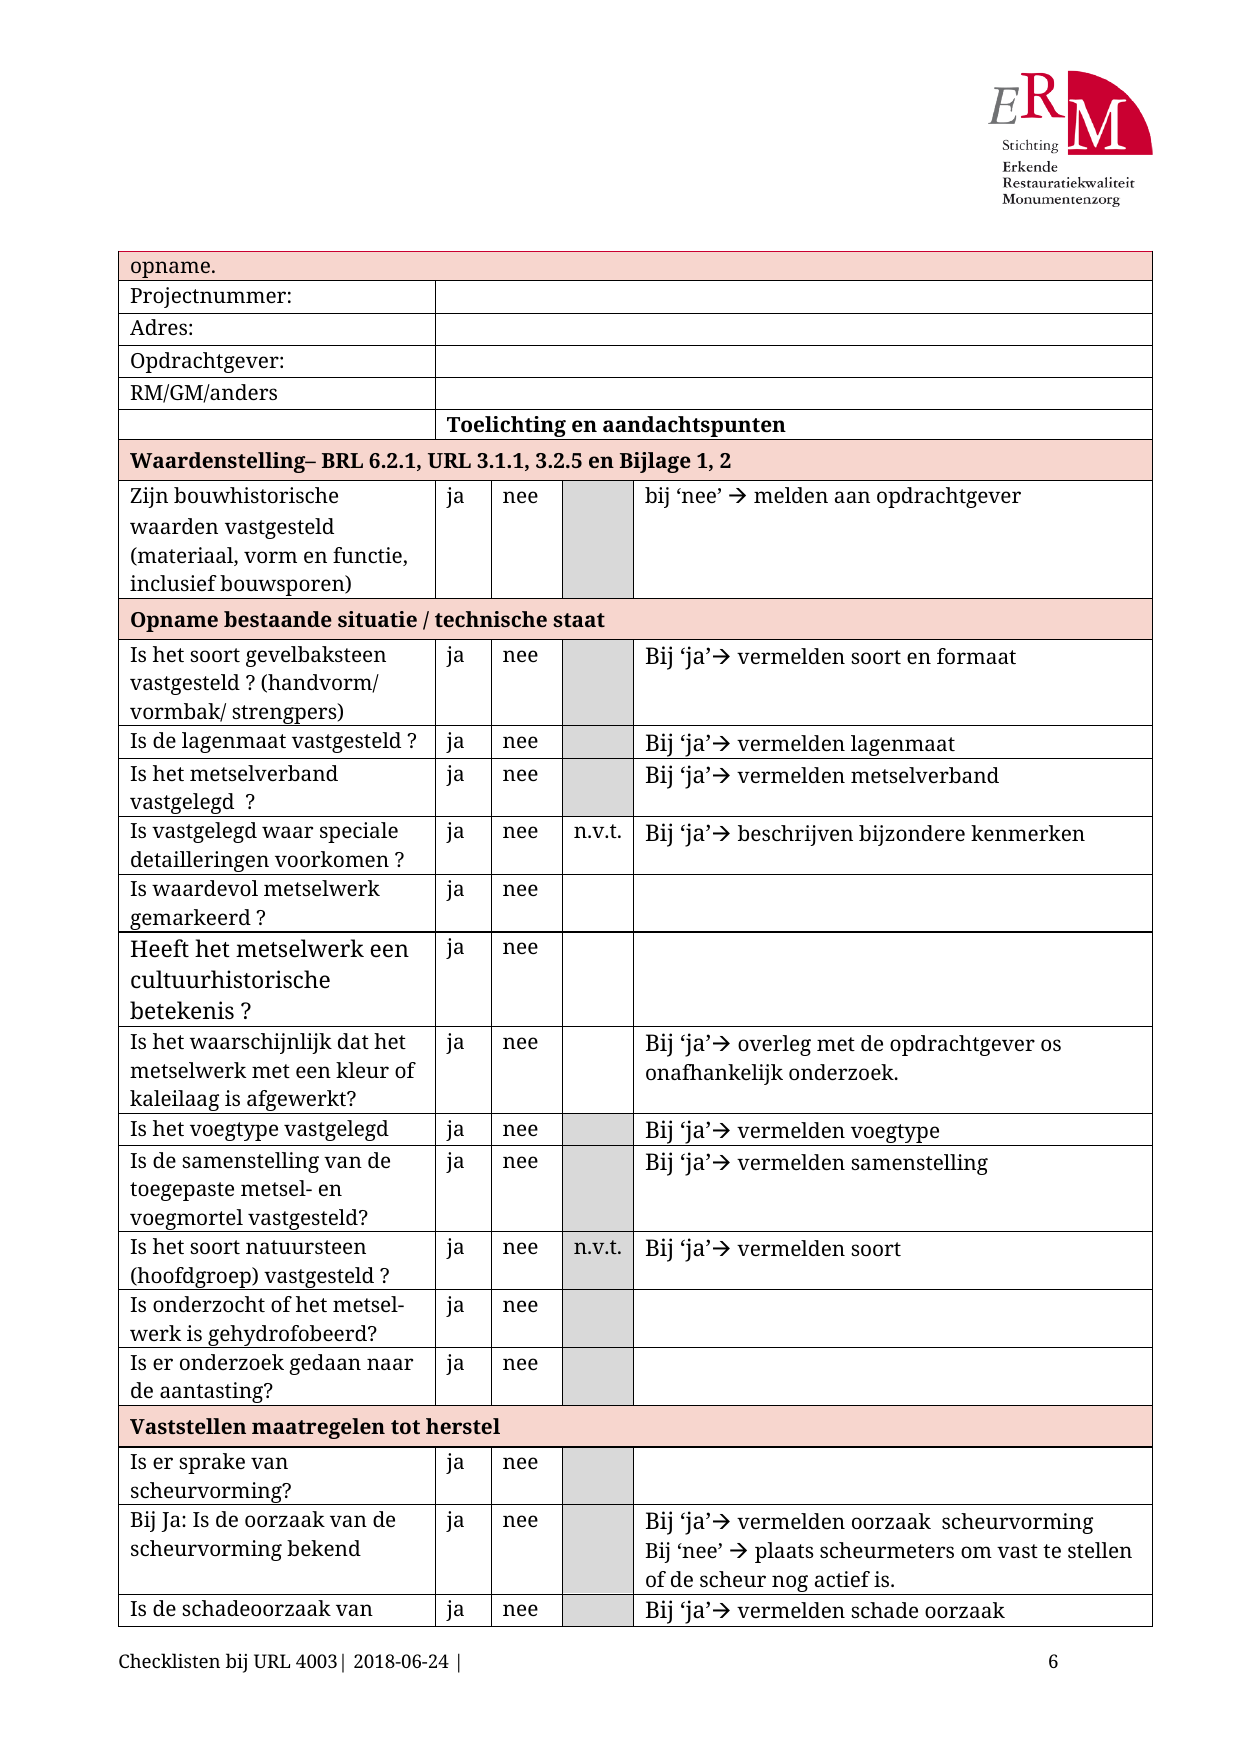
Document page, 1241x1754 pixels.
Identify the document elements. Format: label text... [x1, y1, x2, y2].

table_cell ja [436, 1027, 491, 1113]
table_cell [563, 1348, 633, 1405]
table_cell Adres: [119, 314, 435, 345]
table_cell Vaststellen maatregelen tot herstel [119, 1406, 1152, 1446]
table_cell [436, 378, 1152, 409]
table_cell ja [436, 481, 491, 598]
table_cell Bij Ja: Is de oorzaak van de scheurvorming bekend [119, 1505, 435, 1593]
table_cell Is er onderzoek gedaan naar de aantasting? [119, 1348, 435, 1405]
table_cell Bij ‘ja’ vermelden lagenmaat [634, 726, 1152, 758]
table_cell nee [492, 1146, 562, 1231]
table_cell Opname bestaande situatie / technische staat [119, 599, 1152, 639]
table_cell [436, 346, 1152, 377]
table_cell Zijn bouwhistorische waarden vastgesteld (materiaal, vorm en functie, inclusief bouwsporen) [119, 481, 435, 598]
table_cell n.v.t. [563, 1232, 633, 1289]
table_cell nee [492, 817, 562, 873]
table_cell nee [492, 875, 562, 931]
table_cell bij ‘nee’ melden aan opdrachtgever [634, 481, 1152, 598]
table_cell [634, 1448, 1152, 1504]
table_cell ja [436, 1348, 491, 1405]
table_cell [634, 875, 1152, 931]
table_cell Is het metselverband vastgelegd ? [119, 759, 435, 816]
table_cell nee [492, 1595, 562, 1626]
table_cell Projectnummer: [119, 281, 435, 312]
table_cell [634, 1290, 1152, 1347]
table_cell Bij ‘ja’ vermelden samenstelling [634, 1146, 1152, 1231]
table_cell [563, 1290, 633, 1347]
table_cell [563, 1146, 633, 1231]
table_cell ja [436, 726, 491, 758]
table_cell [634, 1348, 1152, 1405]
table_cell nee [492, 1027, 562, 1113]
table_cell [563, 1027, 633, 1113]
table_cell ja [436, 1146, 491, 1231]
table_cell ja [436, 1505, 491, 1593]
table_cell Bij ‘ja’ vermelden schade oorzaak [634, 1595, 1152, 1626]
table_cell nee [492, 1505, 562, 1593]
table_cell Is de schadeoorzaak van andere gebreken bekend? [119, 1595, 435, 1626]
table_cell ja [436, 1232, 491, 1289]
table_cell Bij ‘ja’ beschrijven bijzondere kenmerken [634, 817, 1152, 873]
table_cell [436, 281, 1152, 312]
table_cell Is vastgelegd waar speciale detailleringen voorkomen ? [119, 817, 435, 873]
table_cell ja [436, 1114, 491, 1145]
table_cell Is waardevol metselwerk gemarkeerd ? [119, 875, 435, 931]
table_cell Bij ‘ja’ vermelden metselverband [634, 759, 1152, 816]
table_cell n.v.t. [563, 817, 633, 873]
table_cell [436, 314, 1152, 345]
table_cell [563, 1595, 633, 1626]
table_cell [563, 875, 633, 931]
table_cell nee [492, 481, 562, 598]
table_cell RM/GM/anders [119, 378, 435, 409]
table_cell ja [436, 1448, 491, 1504]
table_cell [563, 933, 633, 1026]
table_cell [563, 1114, 633, 1145]
table_cell nee [492, 759, 562, 816]
table_cell nee [492, 726, 562, 758]
table_cell Heeft het metselwerk een cultuurhistorische betekenis ? [119, 933, 435, 1026]
table_cell ja [436, 1595, 491, 1626]
table_cell [563, 759, 633, 816]
table_cell nee [492, 933, 562, 1026]
table_cell Is het soort gevelbaksteen vastgesteld ? (handvorm/ vormbak/ strengpers) [119, 640, 435, 725]
table_cell Is de lagenmaat vastgesteld ? [119, 726, 435, 758]
table_cell [563, 1448, 633, 1504]
table_cell Bij ‘ja’ overleg met de opdrachtgever os onafhankelijk onderzoek. [634, 1027, 1152, 1113]
table_cell [563, 481, 633, 598]
table_cell Toelichting en aandachtspunten [436, 410, 1152, 439]
table_cell nee [492, 1348, 562, 1405]
table_cell Bij ‘ja’ vermelden oorzaak scheurvorming Bij ‘nee’ plaats scheurmeters om vast te stellen of de scheur nog actief is. [634, 1505, 1152, 1593]
table_cell nee [492, 1232, 562, 1289]
table_cell [634, 933, 1152, 1026]
table_cell Is de samenstelling van de toegepaste metsel- en voegmortel vastgesteld? [119, 1146, 435, 1231]
picture [978, 58, 1161, 219]
table_cell Is het waarschijnlijk dat het metselwerk met een kleur of kaleilaag is afgewerkt? [119, 1027, 435, 1113]
table_cell ja [436, 1290, 491, 1347]
table_cell Bij ‘ja’ vermelden soort [634, 1232, 1152, 1289]
table_cell [119, 410, 435, 439]
table_cell Is het soort natuursteen (hoofdgroep) vastgesteld ? [119, 1232, 435, 1289]
table_cell nee [492, 1448, 562, 1504]
table_cell nee [492, 1114, 562, 1145]
table_cell ja [436, 933, 491, 1026]
table_cell Is onderzocht of het metsel-werk is gehydrofobeerd? [119, 1290, 435, 1347]
table_cell Opdrachtgever: [119, 346, 435, 377]
table_cell Bij ‘ja’ vermelden voegtype [634, 1114, 1152, 1145]
table_cell ja [436, 875, 491, 931]
table_cell Waardenstelling– BRL 6.2.1, URL 3.1.1, 3.2.5 en Bijlage 1, 2 [119, 440, 1152, 480]
table_cell ja [436, 640, 491, 725]
table_cell ja [436, 817, 491, 873]
table_cell nee [492, 1290, 562, 1347]
table_cell Bij ‘ja’ vermelden soort en formaat [634, 640, 1152, 725]
table_cell [563, 640, 633, 725]
table_cell Is het voegtype vastgelegd [119, 1114, 435, 1145]
table_cell Is er sprake van scheurvorming? [119, 1448, 435, 1504]
table_cell nee [492, 640, 562, 725]
table_cell [563, 726, 633, 758]
table_cell ja [436, 759, 491, 816]
table_cell [563, 1505, 633, 1593]
